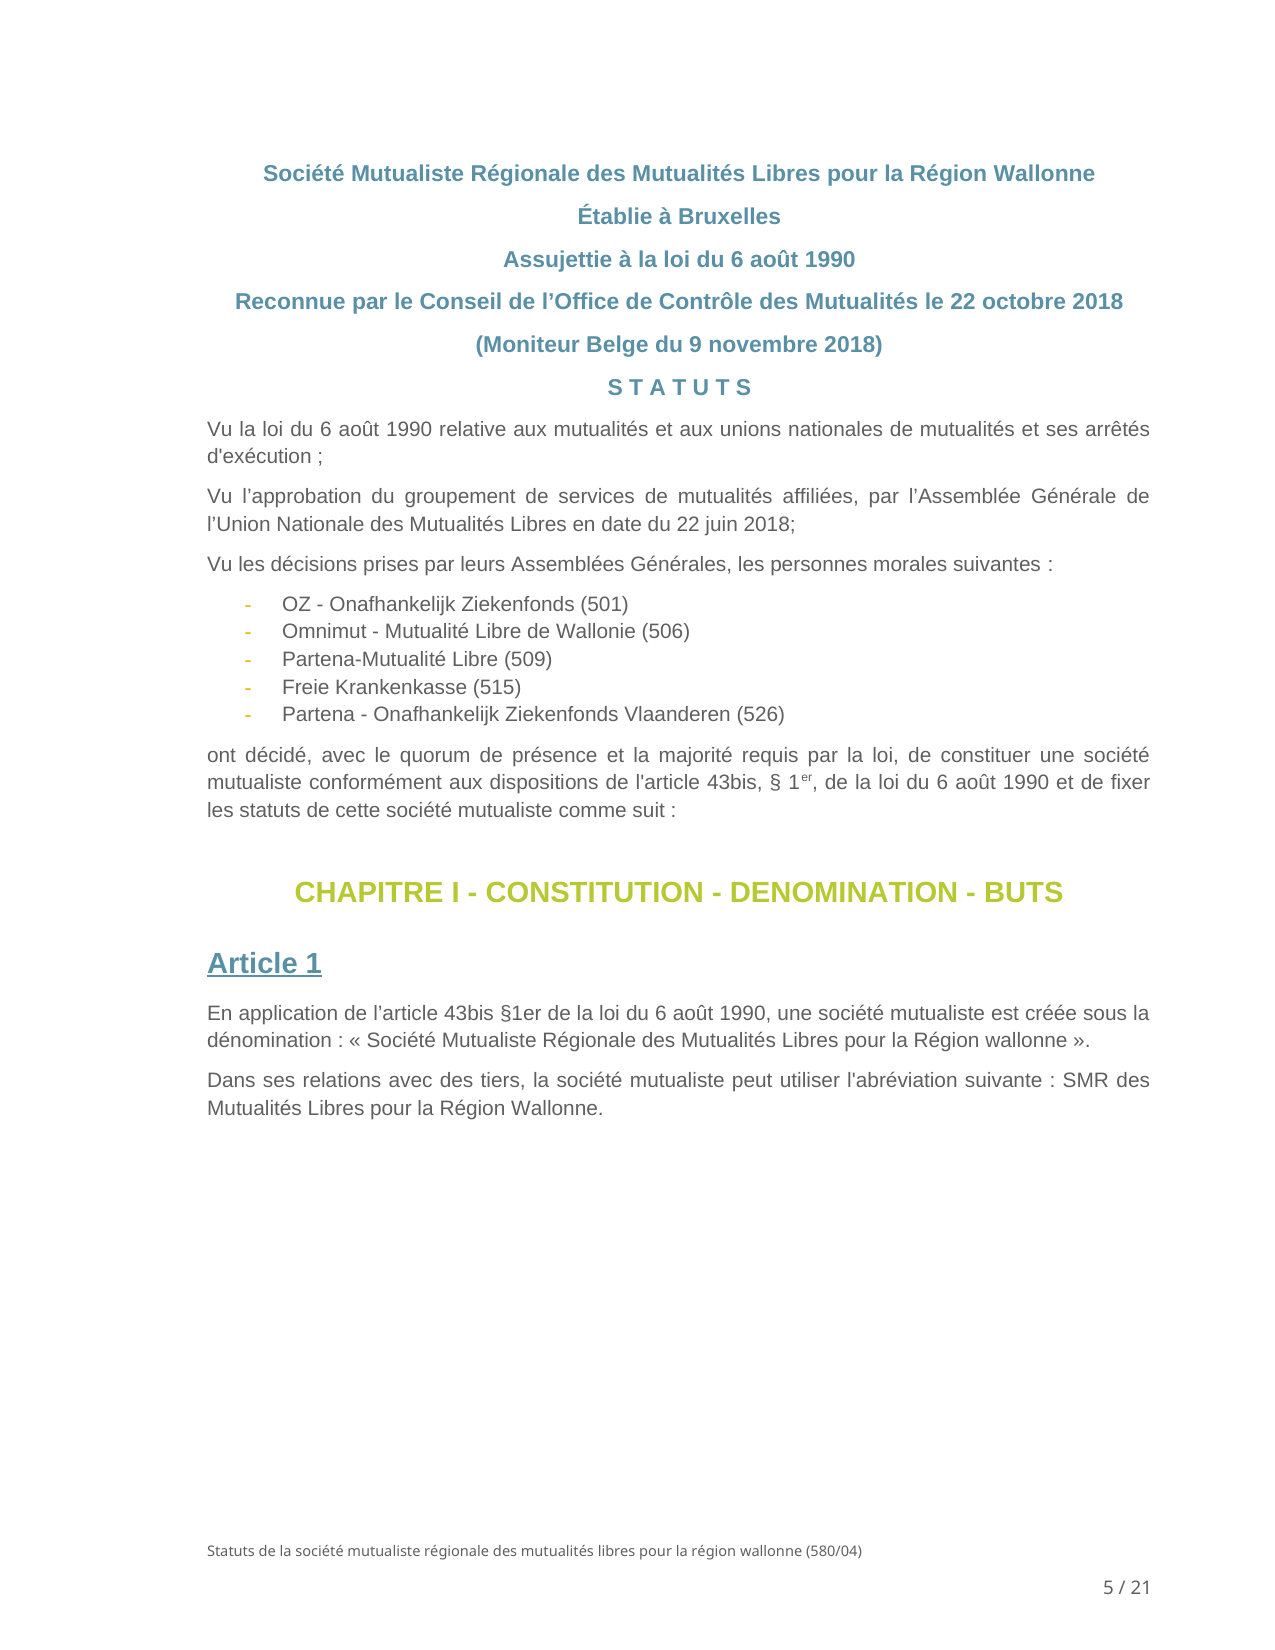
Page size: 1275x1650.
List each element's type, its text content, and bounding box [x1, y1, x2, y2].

text Établie à Bruxelles [207, 203, 1152, 229]
text Vu les décisions prises par leurs Assemblées Générales, les personnes morales suivantes : [207, 551, 1152, 575]
text Vu la loi du 6 août 1990 relative aux mutualités et aux unions nationales de mutualités et ses arrêtés d'exécution ; [207, 416, 1152, 468]
text Vu l’approbation du groupement de services de mutualités affiliées, par l’Assemblée Générale de l’Union Nationale des Mutualités Libres en date du 22 juin 2018; [207, 484, 1152, 535]
subtitle Article 1 [207, 946, 1152, 979]
list Freie Krankenkasse (515) [244, 674, 1152, 699]
subtitle chapitre i - CONSTITUTION - DENOMINATION - BUTS [207, 875, 1152, 908]
text Assujettie à la loi du 6 août 1990 [207, 246, 1152, 272]
list OZ - Onafhankelijk Ziekenfonds (501) [244, 591, 1152, 616]
text Dans ses relations avec des tiers, la société mutualiste peut utiliser l'abréviation suivante : SMR des Mutualités Libres pour la Région Wallonne. [207, 1068, 1152, 1119]
list Partena - Onafhankelijk Ziekenfonds Vlaanderen (526) [244, 702, 1152, 726]
text S T A T U T S [207, 374, 1152, 400]
text Société Mutualiste Régionale des Mutualités Libres pour la Région Wallonne [207, 160, 1152, 187]
text Reconnue par le Conseil de l’Office de Contrôle des Mutualités le 22 octobre 2018 [207, 288, 1152, 315]
text ont décidé, avec le quorum de présence et la majorité requis par la loi, de constituer une société mutualiste conformément aux dispositions de l'article 43bis, § 1er, de la loi du 6 août 1990 et de fixer les statuts de cette société mutualiste comme suit : [207, 742, 1152, 821]
text En application de l’article 43bis §1er de la loi du 6 août 1990, une société mutualiste est créée sous la dénomination : « Société Mutualiste Régionale des Mutualités Libres pour la Région wallonne ». [207, 1000, 1152, 1052]
text (Moniteur Belge du 9 novembre 2018) [207, 331, 1152, 357]
list Partena-Mutualité Libre (509) [244, 647, 1152, 671]
list Omnimut - Mutualité Libre de Wallonie (506) [244, 619, 1152, 643]
